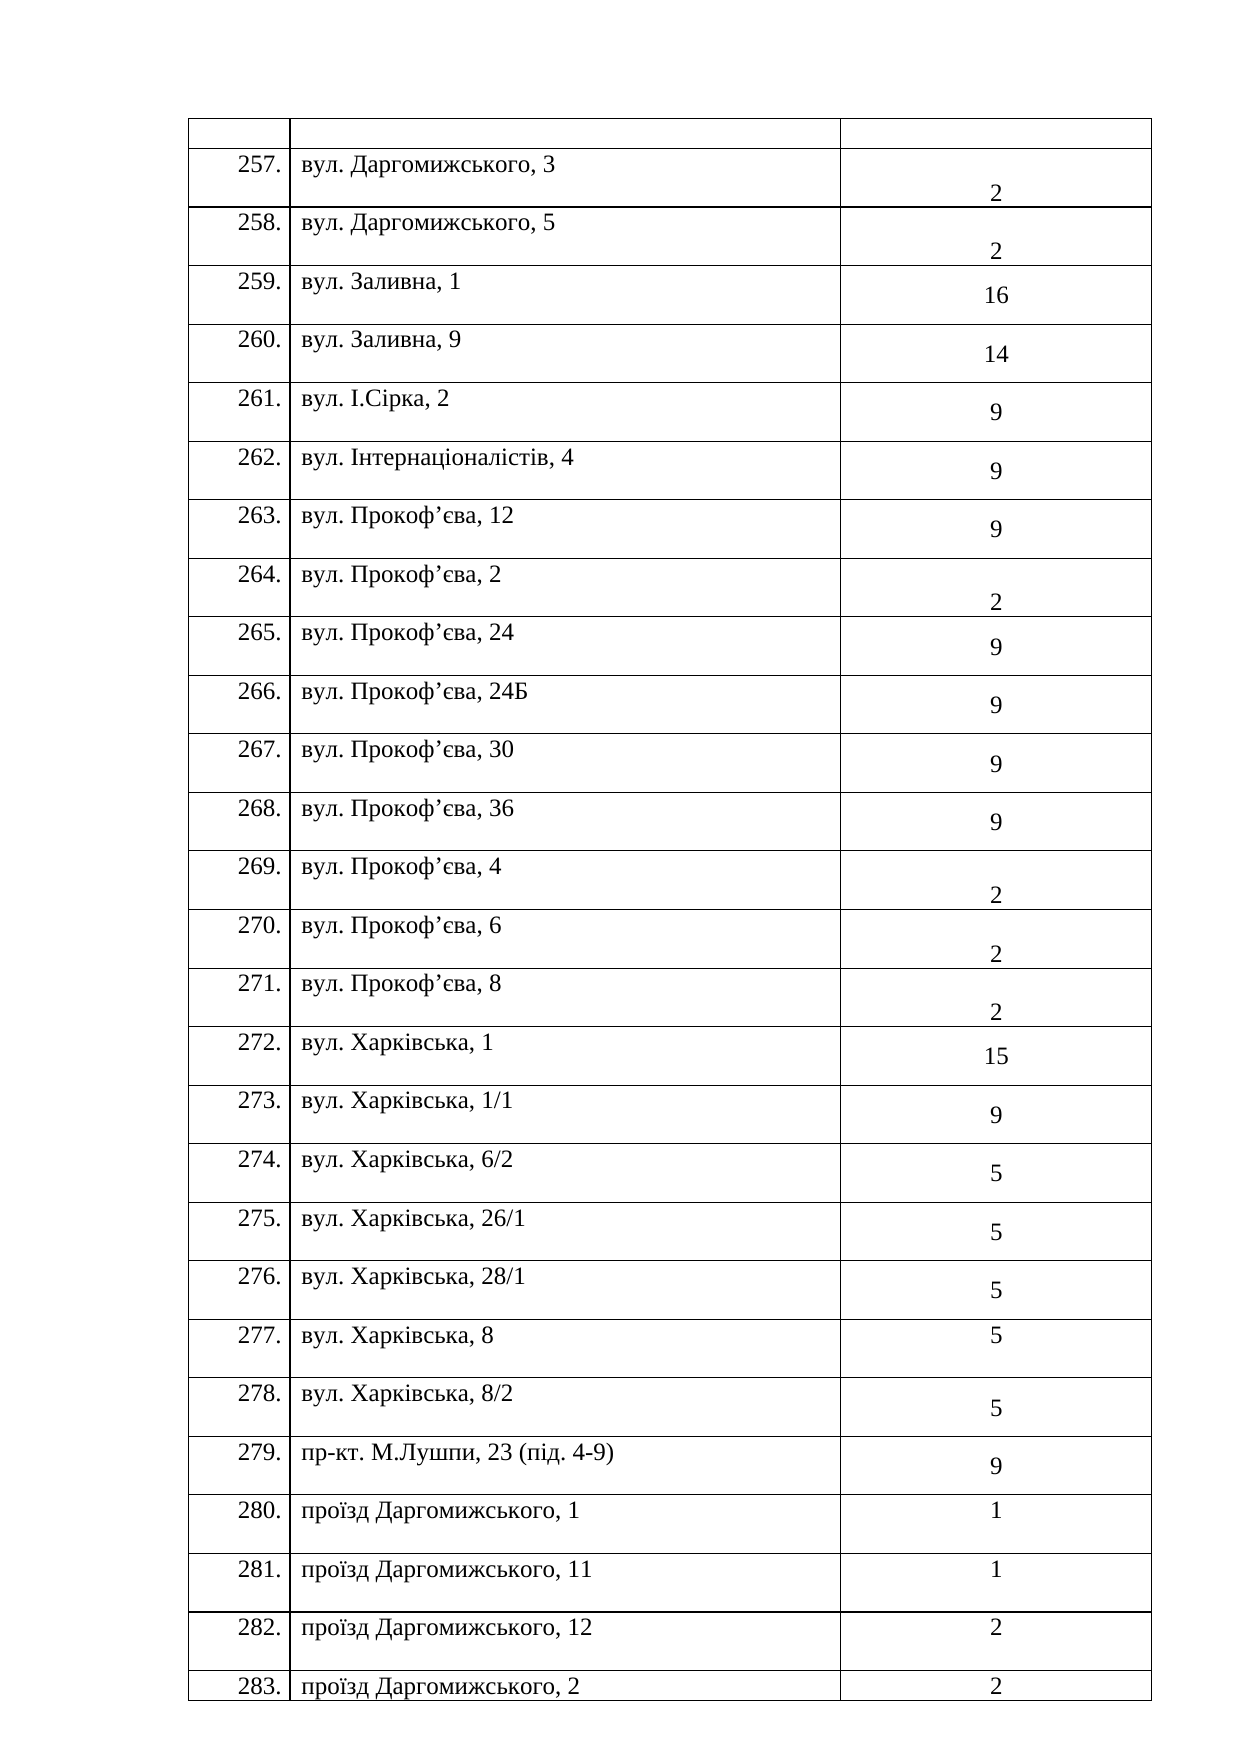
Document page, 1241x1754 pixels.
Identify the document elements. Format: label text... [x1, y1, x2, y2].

table_cell 14 [841, 325, 1151, 382]
table_cell [189, 676, 289, 733]
table_cell проїзд Даргомижського, 12 [291, 1613, 840, 1670]
table_cell вул. Заливна, 1 [291, 266, 840, 323]
table_cell [189, 1144, 289, 1202]
table_cell вул. Харківська, 1/1 [291, 1086, 840, 1143]
table_cell [189, 793, 289, 850]
table_cell вул. Харківська, 8/2 [291, 1378, 840, 1436]
table_cell [189, 559, 289, 616]
table_cell [189, 1086, 289, 1143]
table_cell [291, 119, 840, 148]
table_cell [189, 1320, 289, 1377]
table_cell 5 [841, 1144, 1151, 1202]
table_cell 2 [841, 969, 1151, 1026]
table_cell 15 [841, 1027, 1151, 1084]
table_cell [189, 1437, 289, 1494]
table_cell 1 [841, 1495, 1151, 1553]
table_cell вул. Прокоф’єва, 4 [291, 851, 840, 909]
table_cell вул. Прокоф’єва, 24 [291, 617, 840, 675]
table_cell [189, 617, 289, 675]
table_cell 2 [841, 1671, 1151, 1700]
table_cell 5 [841, 1320, 1151, 1377]
table_cell [189, 1378, 289, 1436]
table_cell 9 [841, 1437, 1151, 1494]
table_cell [189, 1495, 289, 1553]
table_cell [189, 1203, 289, 1260]
table_cell 9 [841, 617, 1151, 675]
table_cell [189, 119, 289, 148]
table_cell [189, 383, 289, 441]
table_cell [189, 208, 289, 265]
table_cell 5 [841, 1261, 1151, 1319]
table_cell вул. І.Сірка, 2 [291, 383, 840, 441]
table_cell [189, 500, 289, 558]
table_cell [189, 851, 289, 909]
table_cell 2 [841, 149, 1151, 206]
table_cell 9 [841, 442, 1151, 499]
table_cell 5 [841, 1378, 1151, 1436]
table_cell вул. Прокоф’єва, 2 [291, 559, 840, 616]
table_cell 9 [841, 793, 1151, 850]
table_cell 2 [841, 910, 1151, 967]
table_cell 9 [841, 676, 1151, 733]
table_cell вул. Даргомижського, 5 [291, 208, 840, 265]
table_cell [189, 1671, 289, 1700]
table_cell [189, 149, 289, 206]
table_cell 9 [841, 500, 1151, 558]
table_cell 2 [841, 1613, 1151, 1670]
table_cell [189, 442, 289, 499]
table_cell вул. Прокоф’єва, 24Б [291, 676, 840, 733]
table_cell 2 [841, 119, 1151, 148]
table_cell [189, 734, 289, 792]
table_cell вул. Прокоф’єва, 36 [291, 793, 840, 850]
table_cell вул. Інтернаціоналістів, 4 [291, 442, 840, 499]
table_cell вул. Харківська, 1 [291, 1027, 840, 1084]
table_cell 9 [841, 734, 1151, 792]
table_cell вул. Прокоф’єва, 30 [291, 734, 840, 792]
table_cell пр-кт. М.Лушпи, 23 (під. 4-9) [291, 1437, 840, 1494]
table_cell [189, 1261, 289, 1319]
table_cell вул. Прокоф’єва, 12 [291, 500, 840, 558]
table_cell 5 [841, 1203, 1151, 1260]
table_cell 16 [841, 266, 1151, 323]
table_cell [189, 325, 289, 382]
table_cell [189, 1613, 289, 1670]
table_cell проїзд Даргомижського, 11 [291, 1554, 840, 1611]
table_cell вул. Заливна, 9 [291, 325, 840, 382]
table_cell вул. Харківська, 26/1 [291, 1203, 840, 1260]
table_cell 9 [841, 383, 1151, 441]
table_cell [189, 910, 289, 967]
table_cell [189, 1554, 289, 1611]
table_cell [189, 266, 289, 323]
table_cell 2 [841, 559, 1151, 616]
table_cell [189, 1027, 289, 1084]
table_cell вул. Прокоф’єва, 8 [291, 969, 840, 1026]
table_cell вул. Даргомижського, 3 [291, 149, 840, 206]
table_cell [291, 1671, 840, 1700]
table_cell 9 [841, 1086, 1151, 1143]
table_cell вул. Прокоф’єва, 6 [291, 910, 840, 967]
table_cell проїзд Даргомижського, 1 [291, 1495, 840, 1553]
table_cell 2 [841, 851, 1151, 909]
table_cell 2 [841, 208, 1151, 265]
table_cell вул. Харківська, 6/2 [291, 1144, 840, 1202]
table_cell вул. Харківська, 8 [291, 1320, 840, 1377]
table_cell 1 [841, 1554, 1151, 1611]
table_cell [189, 969, 289, 1026]
table_cell вул. Харківська, 28/1 [291, 1261, 840, 1319]
